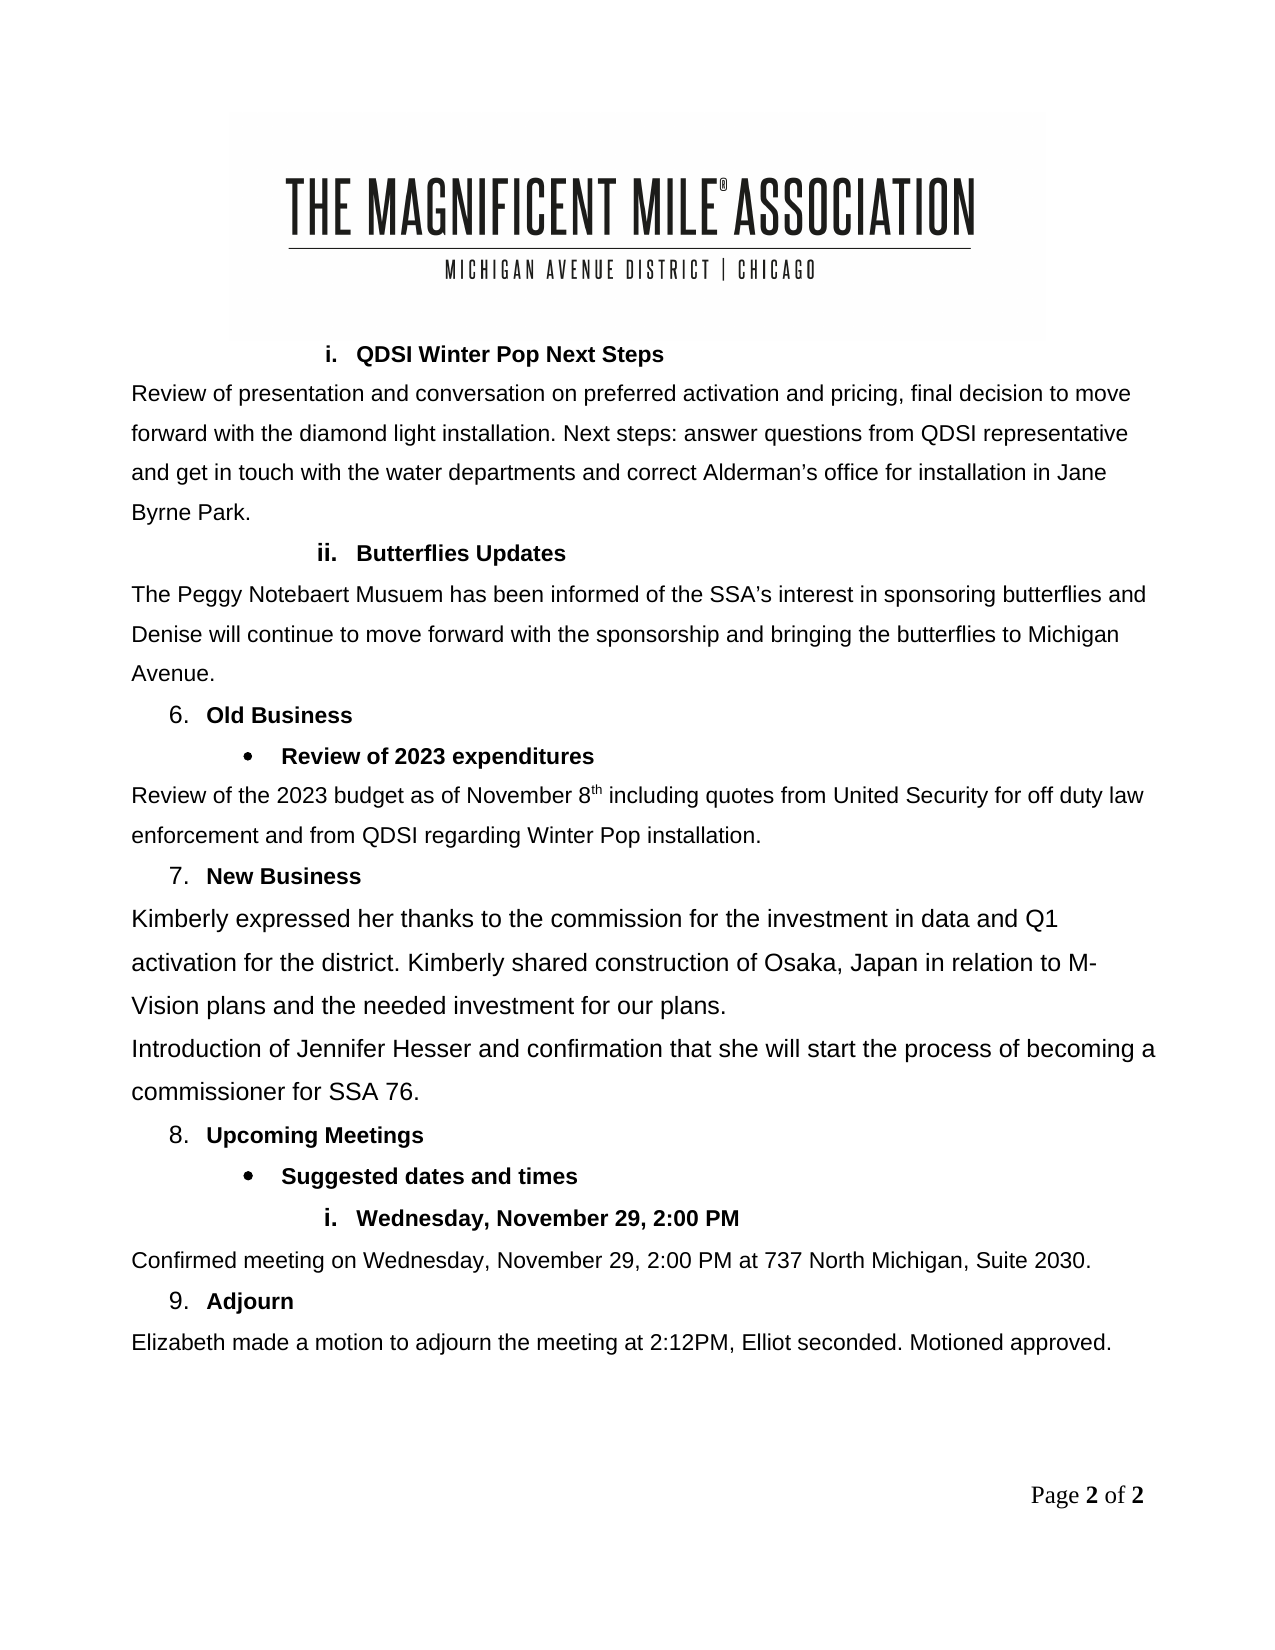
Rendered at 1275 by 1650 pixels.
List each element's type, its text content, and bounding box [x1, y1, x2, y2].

list Review of 2023 expenditures [244, 743, 1162, 769]
text Confirmed meeting on Wednesday, November 29, 2:00 PM at 737 North Michigan, Suite 2030. [131, 1247, 1162, 1273]
text Introduction of Jennifer Hesser and confirmation that she will start the process of becoming a commissioner for SSA 76. [131, 1034, 1162, 1106]
list Upcoming Meetings [169, 1120, 1162, 1149]
text Review of presentation and conversation on preferred activation and pricing, final decision to move forward with the diamond light installation. Next steps: answer questions from QDSI representative and get in touch with the water departments and correct Alderman’s office for installation in Jane Byrne Park. [131, 380, 1162, 525]
picture [228, 112, 1047, 341]
text Kimberly expressed her thanks to the commission for the investment in data and Q1 activation for the district. Kimberly shared construction of Osaka, Japan in relation to M-Vision plans and the needed investment for our plans. [131, 904, 1162, 1019]
text Review of the 2023 budget as of November 8th including quotes from United Security for off duty law enforcement and from QDSI regarding Winter Pop installation. [131, 782, 1162, 848]
list Adjourn [169, 1286, 1162, 1315]
list Wednesday, November 29, 2:00 PM [337, 1203, 1162, 1232]
list Suggested dates and times [244, 1163, 1162, 1190]
list QDSI Winter Pop Next Steps [337, 341, 1162, 367]
list Old Business [169, 700, 1162, 728]
list Butterflies Updates [337, 538, 1162, 567]
text The Peggy Notebaert Musuem has been informed of the SSA’s interest in sponsoring butterflies and Denise will continue to move forward with the sponsorship and bringing the butterflies to Michigan Avenue. [131, 581, 1162, 687]
text Elizabeth made a motion to adjourn the meeting at 2:12PM, Elliot seconded. Motioned approved. [131, 1329, 1162, 1356]
list New Business [169, 861, 1162, 890]
